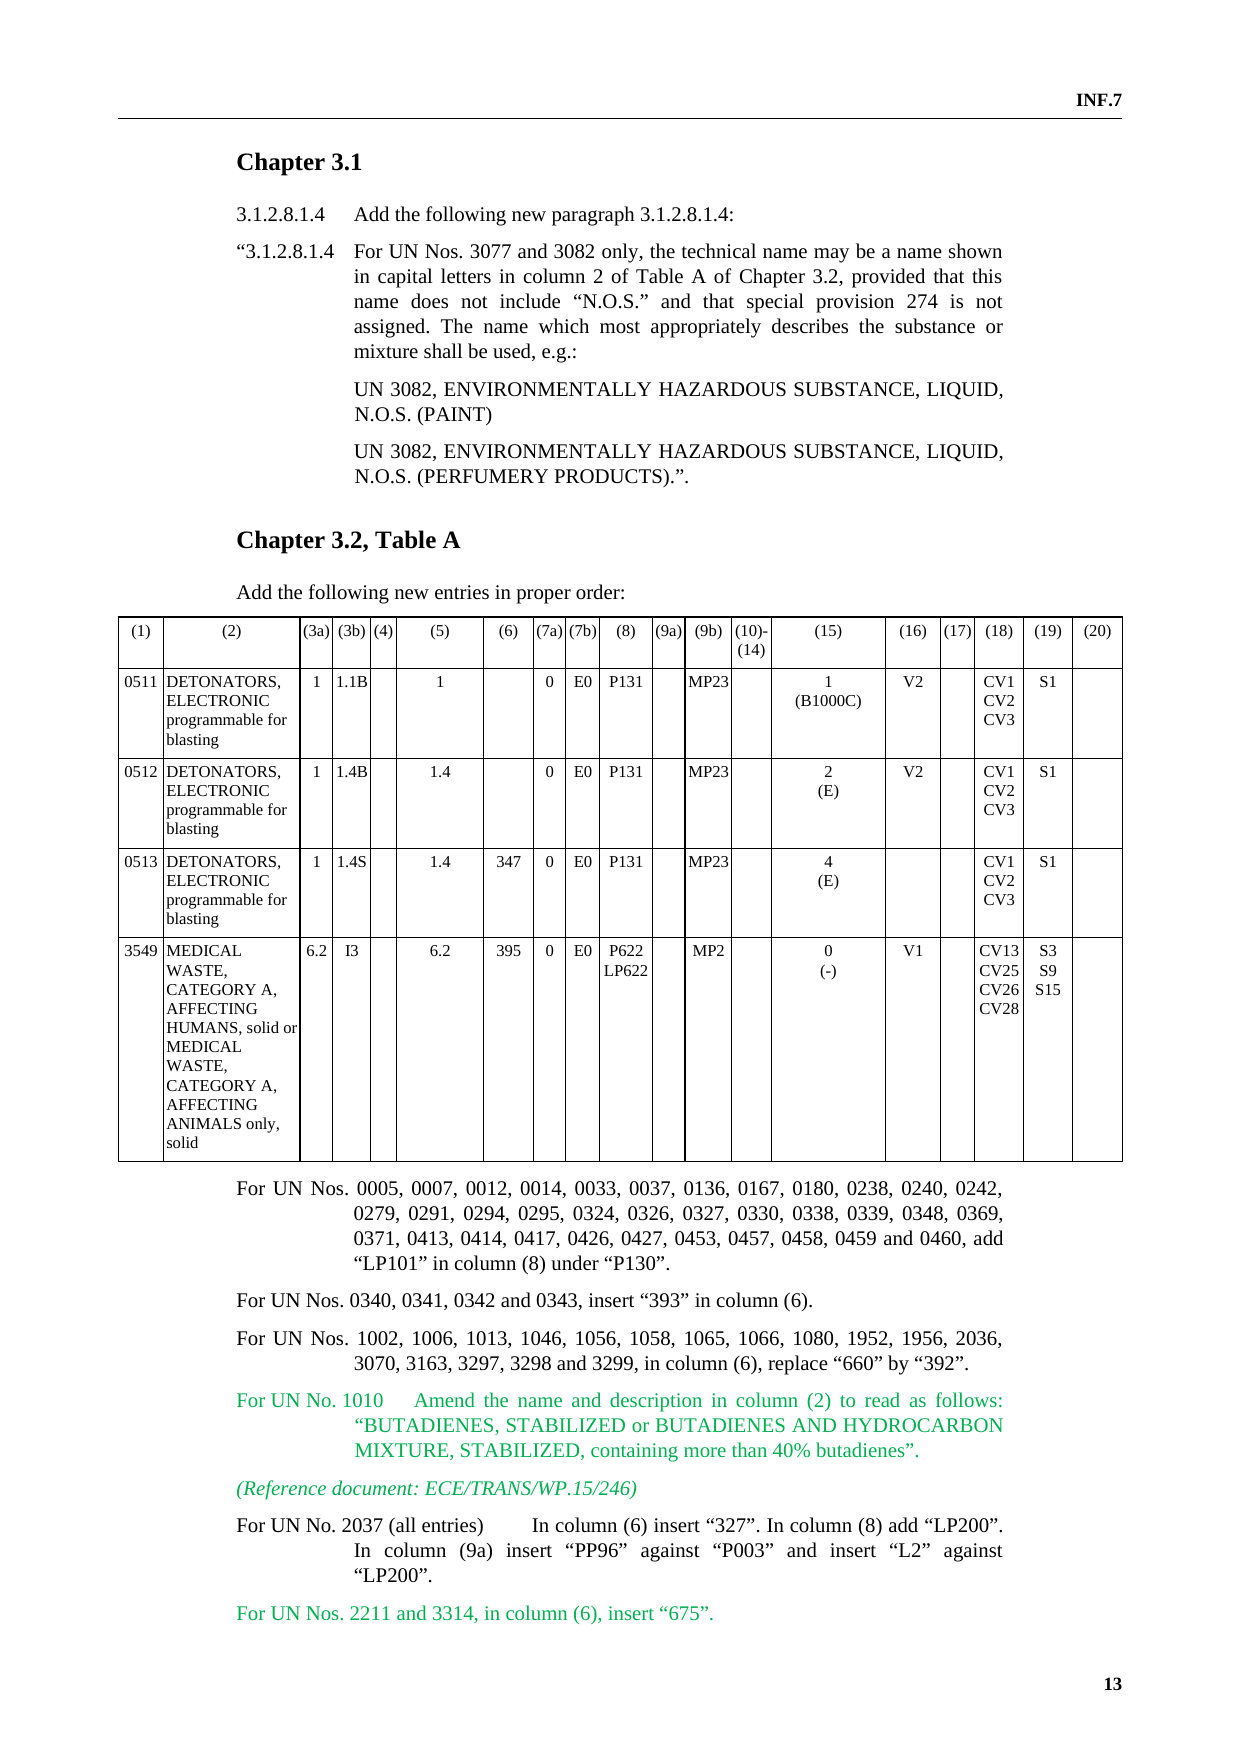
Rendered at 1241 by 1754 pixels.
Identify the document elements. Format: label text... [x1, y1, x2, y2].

text UN 3082, ENVIRONMENTALLY HAZARDOUS SUBSTANCE, LIQUID, N.O.S. (PAINT) [353, 376, 1004, 426]
table_cell 0 [534, 849, 565, 937]
table_cell 1.4 [397, 759, 483, 847]
table_header (5) [397, 618, 483, 668]
table_cell V1 [886, 938, 940, 1161]
table_cell [371, 669, 396, 758]
table_cell [886, 849, 940, 937]
table_header (19) [1024, 618, 1072, 668]
table_cell 3549 [119, 938, 163, 1161]
table_header (3b) [333, 618, 370, 668]
table_cell 1 [301, 759, 332, 847]
table_cell 395 [484, 938, 533, 1161]
table_cell E0 [566, 669, 599, 758]
table_cell CV1 CV2 CV3 [975, 669, 1023, 758]
table_cell MP23 [686, 669, 731, 758]
table_cell [941, 669, 974, 758]
table_cell V2 [886, 759, 940, 847]
table_cell E0 [566, 759, 599, 847]
table_cell E0 [566, 849, 599, 937]
table_cell [732, 849, 771, 937]
table_header (10)-(14) [732, 618, 771, 668]
table_cell V2 [886, 669, 940, 758]
text Chapter 3.2, Table A [118, 526, 1004, 554]
table_cell DETONATORS, ELECTRONIC programmable for blasting [164, 669, 299, 758]
table_cell CV1 CV2 CV3 [975, 849, 1023, 937]
table_cell MP23 [686, 759, 731, 847]
table_cell 1.4S [333, 849, 370, 937]
table_cell 1.4 [397, 849, 483, 937]
table_cell 4 (E) [772, 849, 885, 937]
table_cell 347 [484, 849, 533, 937]
table_cell [653, 759, 684, 847]
table_cell 1.1B [333, 669, 370, 758]
table_cell CV1 CV2 CV3 [975, 759, 1023, 847]
table_header (8) [600, 618, 652, 668]
table_cell S1 [1024, 849, 1072, 937]
table_cell P131 [600, 759, 652, 847]
table_cell [371, 759, 396, 847]
table_cell [484, 759, 533, 847]
table_header (6) [484, 618, 533, 668]
table_header (18) [975, 618, 1023, 668]
table_cell [1073, 849, 1122, 937]
text For UN No. 1010 Amend the name and description in column (2) to read as follows: “BUTADIENES, STABILIZED or BUTADIENES AND HYDROCARBON MIXTURE, STABILIZED, containing more than 40% butadienes”. [236, 1387, 1004, 1462]
table_cell [941, 938, 974, 1161]
table_cell S1 [1024, 669, 1072, 758]
table_cell [371, 849, 396, 937]
table_cell [941, 759, 974, 847]
table_cell 6.2 [397, 938, 483, 1161]
table_cell MEDICAL WASTE, CATEGORY A, AFFECTING HUMANS, solid or MEDICAL WASTE, CATEGORY A, AFFECTING ANIMALS only, solid [164, 938, 299, 1161]
text For UN No. 2037 (all entries) In column (6) insert “327”. In column (8) add “LP200”. In column (9a) insert “PP96” against “P003” and insert “L2” against “LP200”. [236, 1512, 1004, 1587]
table_cell 0512 [119, 759, 163, 847]
table_cell 6.2 [301, 938, 332, 1161]
table_cell S3 S9 S15 [1024, 938, 1072, 1161]
text 3.1.2.8.1.4 Add the following new paragraph 3.1.2.8.1.4: [236, 201, 1004, 226]
table_header (1) [119, 618, 163, 668]
text Chapter 3.1 [118, 148, 1004, 176]
table_cell P131 [600, 669, 652, 758]
table_cell 2 (E) [772, 759, 885, 847]
table_cell [371, 938, 396, 1161]
table_cell 1.4B [333, 759, 370, 847]
table_header (16) [886, 618, 940, 668]
table_cell CV13 CV25 CV26 CV28 [975, 938, 1023, 1161]
text For UN Nos. 1002, 1006, 1013, 1046, 1056, 1058, 1065, 1066, 1080, 1952, 1956, 2036, 3070, 3163, 3297, 3298 and 3299, in column (6), replace “660” by “392”. [236, 1325, 1004, 1375]
table_header (2) [164, 618, 299, 668]
table_cell 1 [301, 669, 332, 758]
text For UN Nos. 2211 and 3314, in column (6), insert “675”. [236, 1600, 1004, 1625]
table_cell [1073, 669, 1122, 758]
table_cell 0513 [119, 849, 163, 937]
table_header (15) [772, 618, 885, 668]
table_cell 0 (-) [772, 938, 885, 1161]
table_cell [1073, 759, 1122, 847]
table_header (4) [371, 618, 396, 668]
text For UN Nos. 0340, 0341, 0342 and 0343, insert “393” in column (6). [236, 1287, 1004, 1312]
table_cell 1 [397, 669, 483, 758]
table_cell I3 [333, 938, 370, 1161]
table_cell [732, 938, 771, 1161]
table_cell 1 (B1000C) [772, 669, 885, 758]
table_header (7b) [566, 618, 599, 668]
table_cell [732, 669, 771, 758]
table_cell 0 [534, 759, 565, 847]
table_cell P622 LP622 [600, 938, 652, 1161]
table_cell MP23 [686, 849, 731, 937]
table_cell [653, 849, 684, 937]
table_header (17) [941, 618, 974, 668]
table_cell [941, 849, 974, 937]
table_cell 0 [534, 938, 565, 1161]
table_cell DETONATORS, ELECTRONIC programmable for blasting [164, 759, 299, 847]
table_cell P131 [600, 849, 652, 937]
text For UN Nos. 0005, 0007, 0012, 0014, 0033, 0037, 0136, 0167, 0180, 0238, 0240, 0242, 0279, 0291, 0294, 0295, 0324, 0326, 0327, 0330, 0338, 0339, 0348, 0369, 0371, 0413, 0414, 0417, 0426, 0427, 0453, 0457, 0458, 0459 and 0460, add “LP101” in column (8) under “P130”. [236, 1175, 1004, 1275]
table_cell S1 [1024, 759, 1072, 847]
table_header (9b) [686, 618, 731, 668]
table_cell [653, 938, 684, 1161]
table_header (9a) [653, 618, 684, 668]
table_cell 0 [534, 669, 565, 758]
table_cell [484, 669, 533, 758]
table_cell 1 [301, 849, 332, 937]
text “3.1.2.8.1.4 For UN Nos. 3077 and 3082 only, the technical name may be a name shown in capital letters in column 2 of Table A of Chapter 3.2, provided that this name does not include “N.O.S.” and that special provision 274 is not assigned. The name which most appropriately describes the substance or mixture shall be used, e.g.: [236, 238, 1004, 363]
table_cell [732, 759, 771, 847]
table_cell E0 [566, 938, 599, 1161]
text UN 3082, ENVIRONMENTALLY HAZARDOUS SUBSTANCE, LIQUID, N.O.S. (PERFUMERY PRODUCTS).”. [353, 438, 1004, 488]
text Add the following new entries in proper order: [236, 579, 1004, 604]
table_header (20) [1073, 618, 1122, 668]
table_cell MP2 [686, 938, 731, 1161]
table_cell [1073, 938, 1122, 1161]
table_cell 0511 [119, 669, 163, 758]
text (Reference document: ECE/TRANS/WP.15/246) [236, 1475, 1004, 1500]
table_cell DETONATORS, ELECTRONIC programmable for blasting [164, 849, 299, 937]
table_cell [653, 669, 684, 758]
table_header (7a) [534, 618, 565, 668]
table_header (3a) [301, 618, 332, 668]
